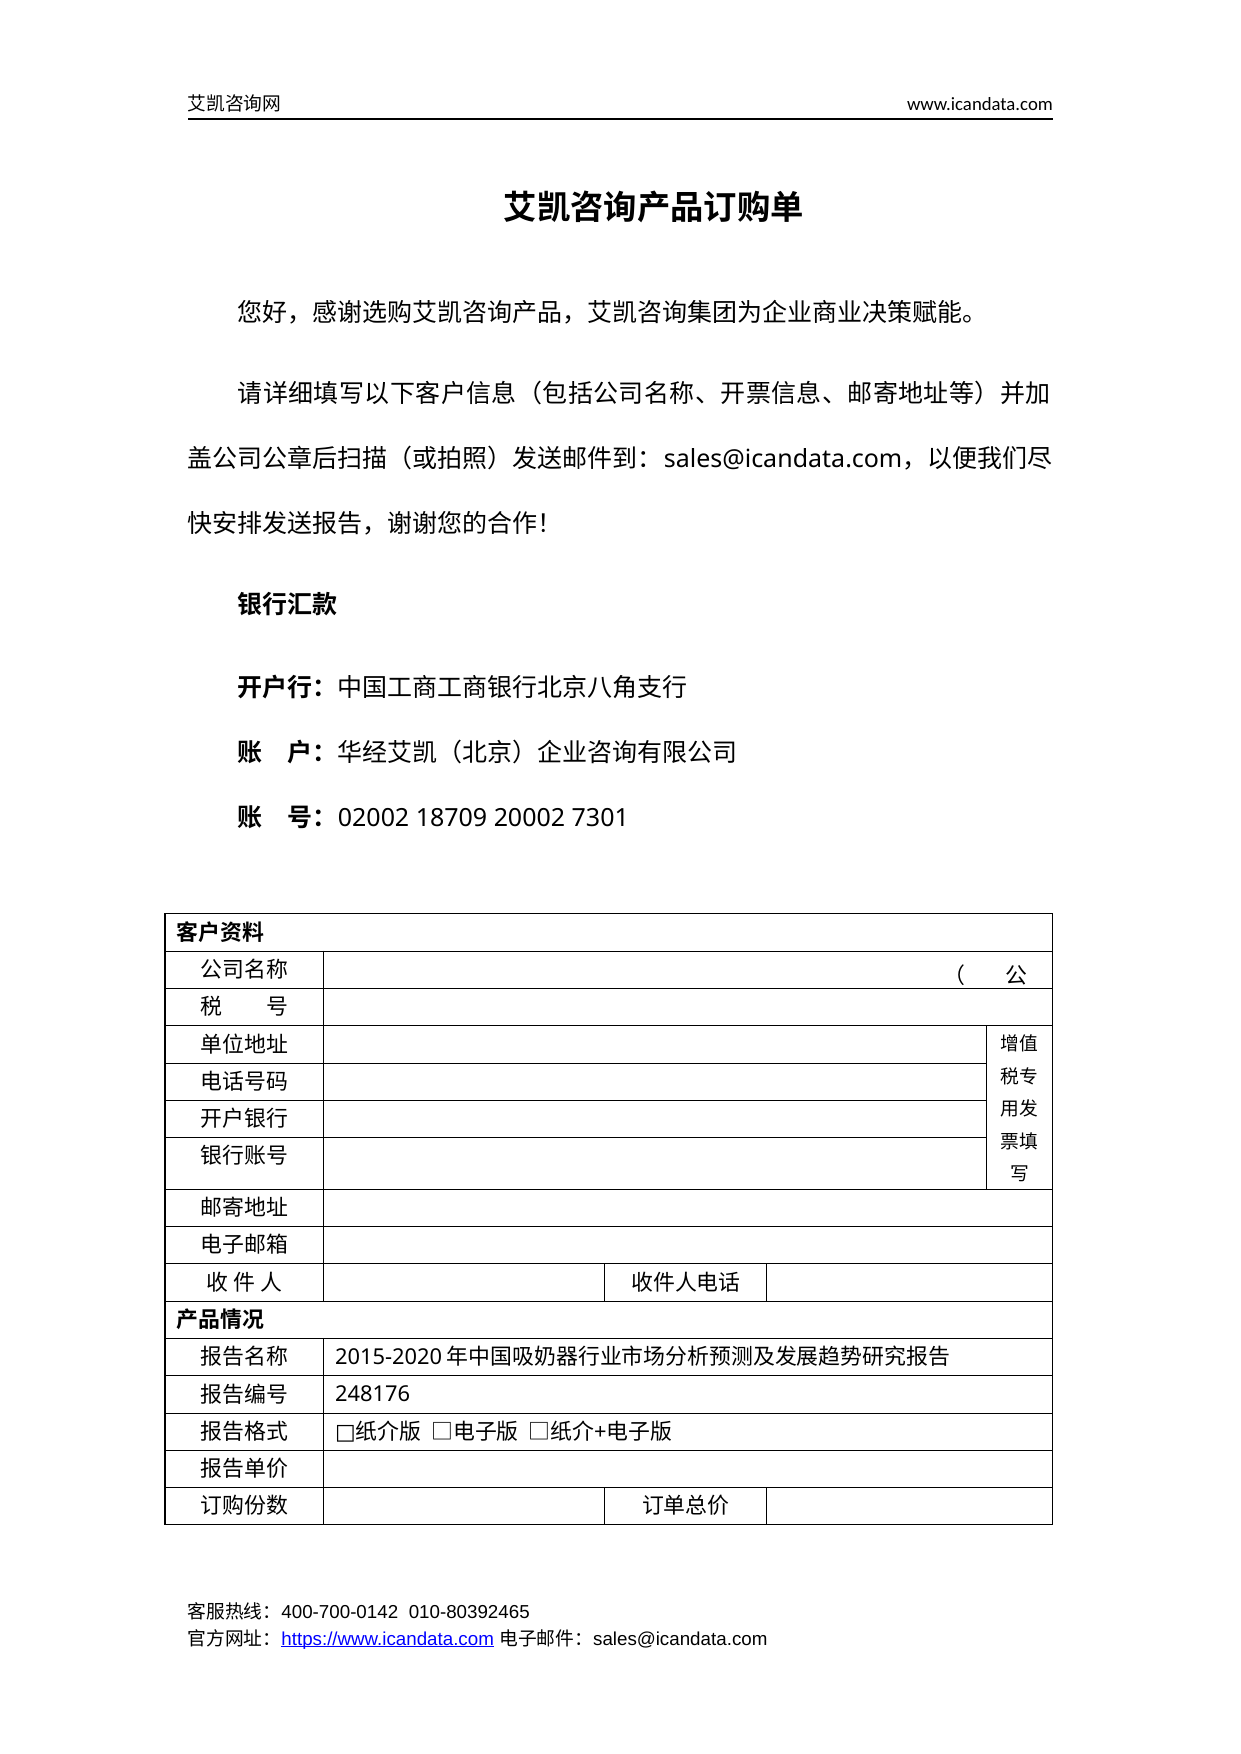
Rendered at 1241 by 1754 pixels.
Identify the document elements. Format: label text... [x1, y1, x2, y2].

table_cell 报告名称 [166, 1339, 323, 1375]
table_cell 订购份数 [166, 1488, 323, 1524]
text 请详细填写以下客户信息（包括公司名称、开票信息、邮寄地址等）并加盖公司公章后扫描（或拍照）发送邮件到：sales@icandata.com，以便我们尽快安排发送报告，谢谢您的合作！ [187, 359, 1053, 554]
table_cell [324, 1264, 604, 1301]
table_cell [324, 1227, 1052, 1263]
table_cell 增值税专用发票填写 [987, 1026, 1052, 1189]
table_cell [767, 1264, 1052, 1301]
table_cell 报告编号 [166, 1376, 323, 1412]
table_cell [324, 1488, 604, 1524]
table_cell [324, 952, 1052, 988]
table_cell 报告格式 [166, 1414, 323, 1450]
table_cell [767, 1488, 1052, 1524]
text 账 户：华经艾凯（北京）企业咨询有限公司 [187, 718, 1053, 783]
table_cell 2015-2020年中国吸奶器行业市场分析预测及发展趋势研究报告 [324, 1339, 1052, 1375]
table_cell 248176 [324, 1376, 1052, 1412]
table_cell 电话号码 [166, 1064, 323, 1100]
table_header 客户资料 [166, 914, 1052, 951]
table_cell [324, 1064, 986, 1100]
table_cell 收件人电话 [605, 1264, 766, 1301]
table_cell □纸介版 □电子版 □纸介+电子版 [324, 1414, 1052, 1450]
table_cell [324, 1451, 1052, 1487]
table_cell 单位地址 [166, 1026, 323, 1062]
table_cell [324, 1101, 986, 1137]
table_cell 电子邮箱 [166, 1227, 323, 1263]
table_cell [324, 1026, 986, 1062]
table_cell 订单总价 [605, 1488, 766, 1524]
table_cell [324, 1138, 986, 1189]
table_cell 开户银行 [166, 1101, 323, 1137]
table_cell 公司名称 [166, 952, 323, 988]
text 艾凯咨询产品订购单 [187, 172, 1053, 237]
table_cell 产品情况 [166, 1302, 1052, 1338]
table_cell 税 号 [166, 989, 323, 1025]
table_cell [324, 989, 1052, 1025]
table_cell 收 件 人 [166, 1264, 323, 1301]
table_cell 银行账号 [166, 1138, 323, 1189]
text 开户行：中国工商工商银行北京八角支行 [187, 653, 1053, 718]
table_cell 邮寄地址 [166, 1190, 323, 1226]
table_cell [324, 1190, 1052, 1226]
table_cell 报告单价 [166, 1451, 323, 1487]
text 账 号：02002 18709 20002 7301 [187, 783, 1053, 848]
text 您好，感谢选购艾凯咨询产品，艾凯咨询集团为企业商业决策赋能。 [187, 278, 1053, 343]
text 银行汇款 [187, 570, 1053, 635]
